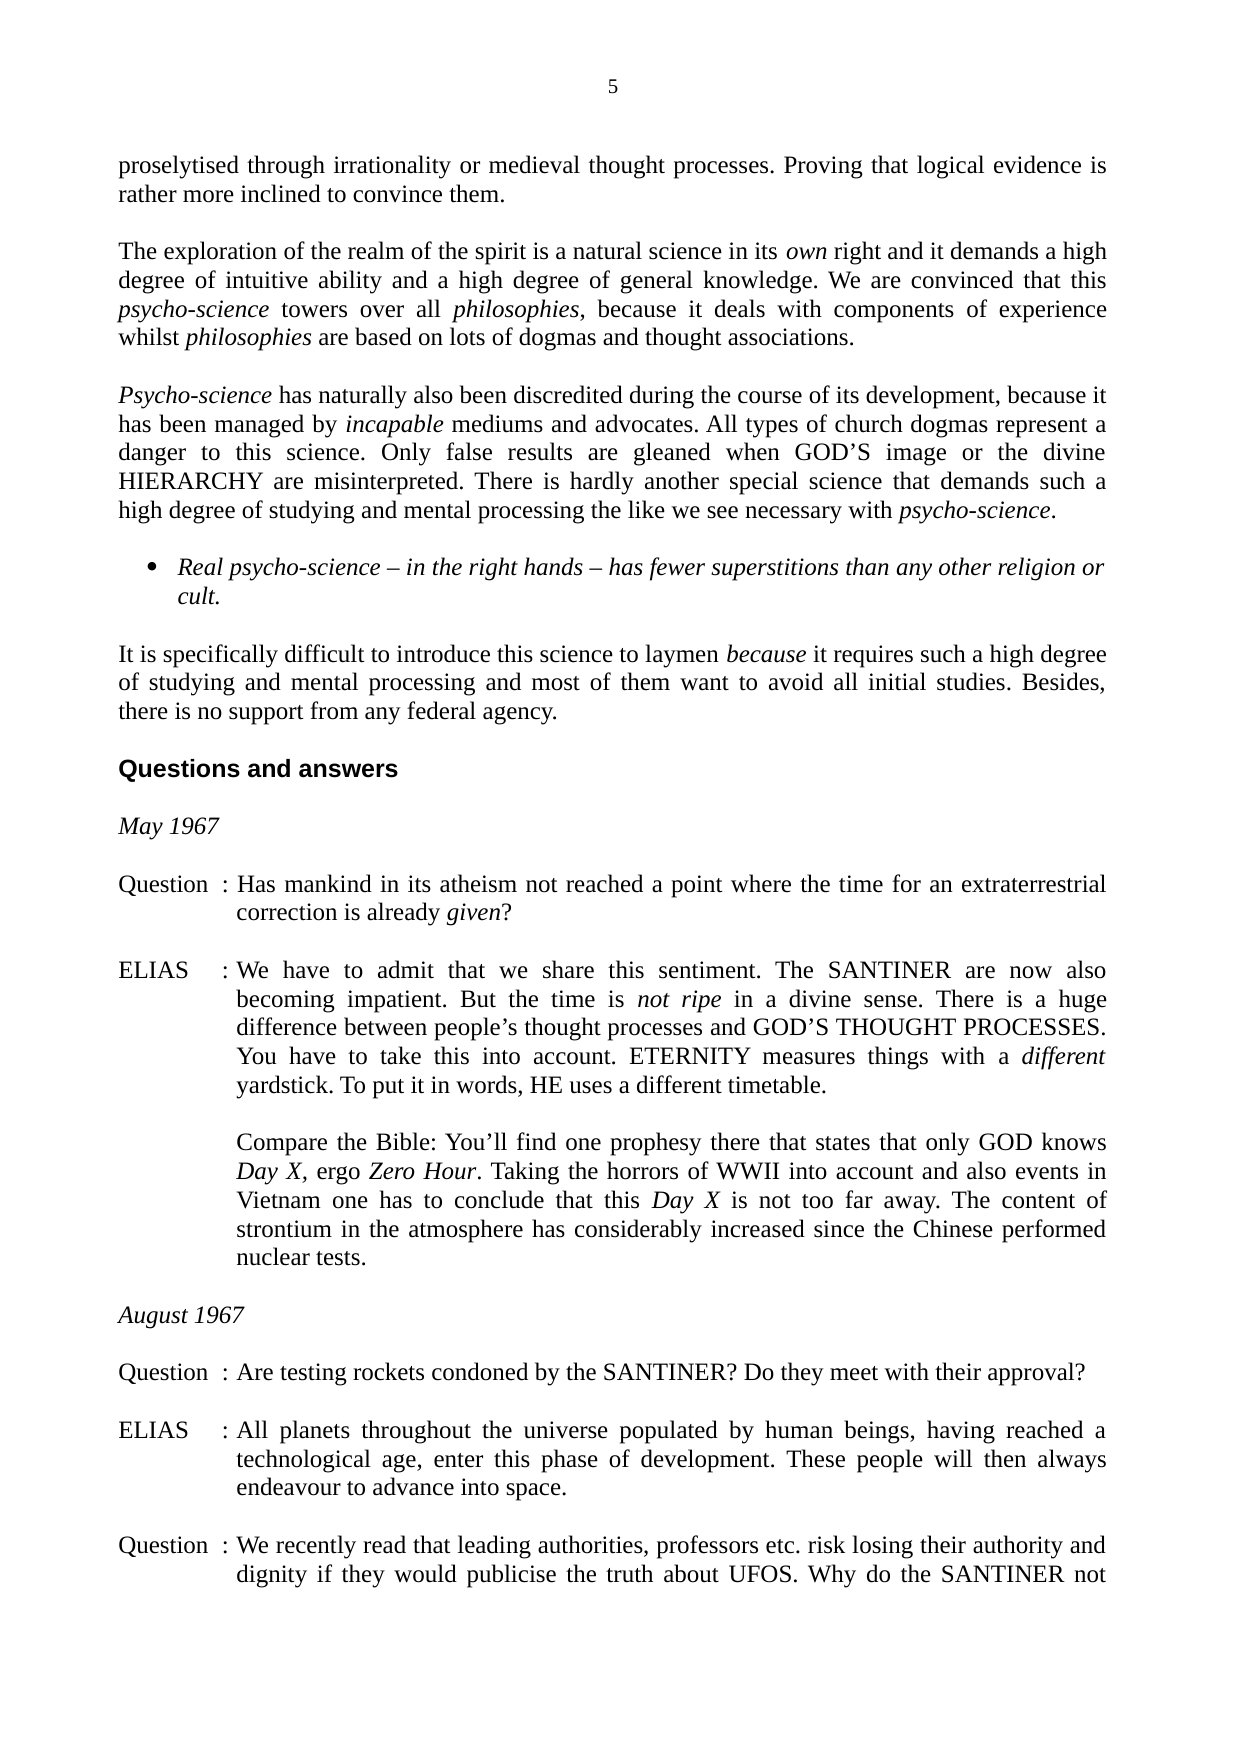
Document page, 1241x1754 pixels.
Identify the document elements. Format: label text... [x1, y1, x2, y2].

text ELIAS : We have to admit that we share this sentiment. The SANTINER are now also becoming impatient. But the time is not ripe in a divine sense. There is a huge difference between people’s thought processes and GOD’S THOUGHT PROCESSES. You have to take this into account. ETERNITY measures things with a different yardstick. To put it in words, HE uses a different timetable. [118, 955, 1107, 1099]
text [118, 1530, 1107, 1587]
text August 1967 [118, 1300, 1107, 1329]
text Question : Are testing rockets condoned by the SANTINER? Do they meet with their approval? [118, 1357, 1107, 1386]
text It is specifically difficult to introduce this science to laymen because it requires such a high degree of studying and mental processing and most of them want to avoid all initial studies. Besides, there is no support from any federal agency. [118, 639, 1107, 725]
text Question : Has mankind in its atheism not reached a point where the time for an extraterrestrial correction is already given? [118, 869, 1107, 926]
text Questions and answers [118, 754, 1107, 782]
text The exploration of the realm of the spirit is a natural science in its own right and it demands a high degree of intuitive ability and a high degree of general knowledge. We are convinced that this psycho-science towers over all philosophies, because it deals with components of experience whilst philosophies are based on lots of dogmas and thought associations. [118, 236, 1107, 351]
text May 1967 [118, 811, 1107, 840]
text Psycho-science has naturally also been discredited during the course of its development, because it has been managed by incapable mediums and advocates. All types of church dogmas represent a danger to this science. Only false results are gleaned when GOD’S image or the divine HIERARCHY are misinterpreted. There is hardly another special science that demands such a high degree of studying and mental processing the like we see necessary with psycho-science. [118, 380, 1107, 524]
list Real psycho-science – in the right hands – has fewer superstitions than any other religion or cult. [148, 552, 1107, 610]
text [118, 150, 1107, 207]
text Compare the Bible: You’ll find one prophesy there that states that only GOD knows Day X, ergo Zero Hour. Taking the horrors of WWII into account and also events in Vietnam one has to conclude that this Day X is not too far away. The content of strontium in the atmosphere has considerably increased since the Chinese performed nuclear tests. [118, 1127, 1107, 1271]
text ELIAS : All planets throughout the universe populated by human beings, having reached a technological age, enter this phase of development. These people will then always endeavour to advance into space. [118, 1415, 1107, 1501]
